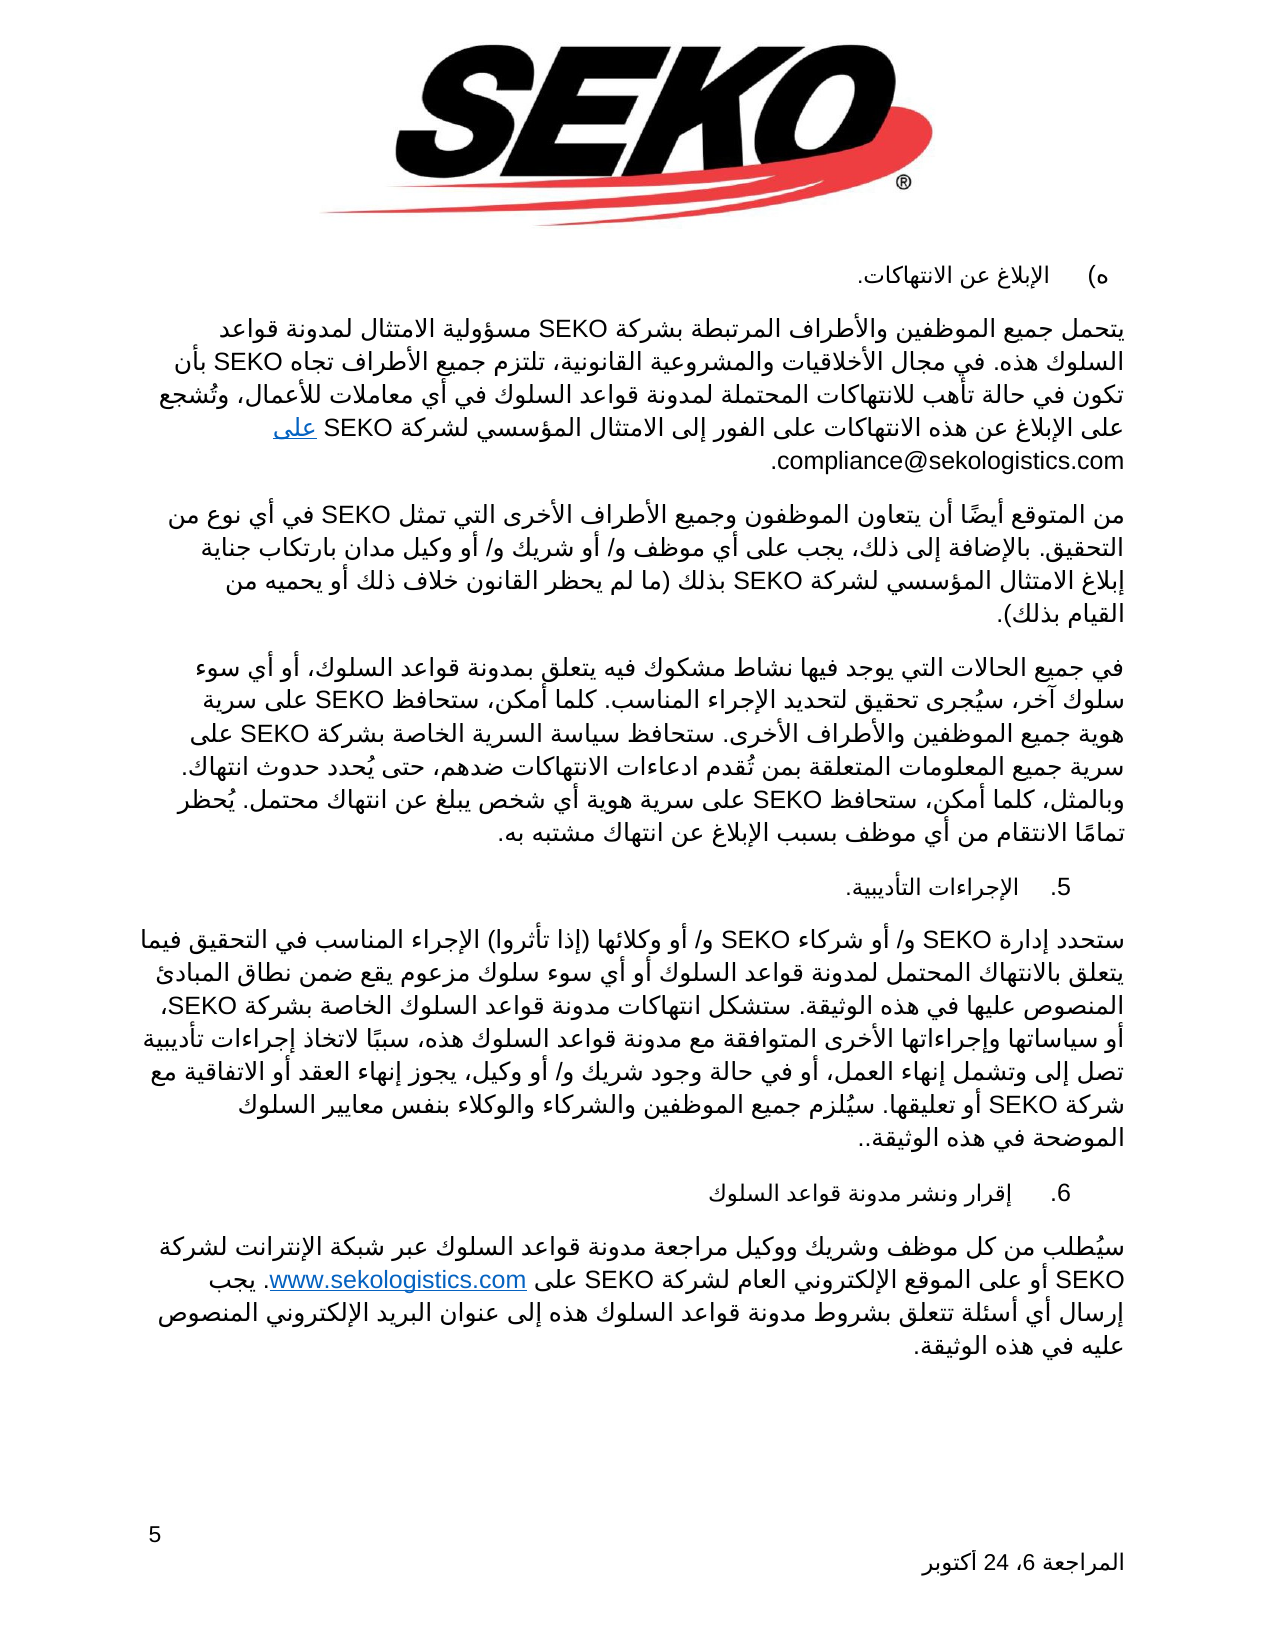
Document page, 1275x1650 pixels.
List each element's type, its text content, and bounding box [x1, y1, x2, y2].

text سيُطلب من كل موظف وشريك ووكيل مراجعة مدونة قواعد السلوك عبر شبكة الإنترانت لشركة SEKO أو على الموقع الإلكتروني العام لشركة SEKO على www.sekologistics.com. يجب إرسال أي أسئلة تتعلق بشروط مدونة قواعد السلوك هذه إلى عنوان البريد الإلكتروني المنصوص عليه في هذه الوثيقة. [152, 1232, 1125, 1359]
text ستحدد إدارة SEKO و/ أو شركاء SEKO و/ أو وكلائها (إذا تأثروا) الإجراء المناسب في التحقيق فيما يتعلق بالانتهاك المحتمل لمدونة قواعد السلوك أو أي سوء سلوك مزعوم يقع ضمن نطاق المبادئ المنصوص عليها في هذه الوثيقة. ستشكل انتهاكات مدونة قواعد السلوك الخاصة بشركة SEKO، أو سياساتها وإجراءاتها الأخرى المتوافقة مع مدونة قواعد السلوك هذه، سببًا لاتخاذ إجراءات تأديبية تصل إلى وتشمل إنهاء العمل، أو في حالة وجود شريك و/ أو وكيل، يجوز إنهاء العقد أو الاتفاقية مع شركة SEKO أو تعليقها. سيُلزم جميع الموظفين والشركاء والوكلاء بنفس معايير السلوك الموضحة في هذه الوثيقة.. [139, 925, 1125, 1152]
list إقرار ونشر مدونة قواعد السلوك [139, 1177, 1050, 1206]
picture [318, 42, 936, 229]
text في جميع الحالات التي يوجد فيها نشاط مشكوك فيه يتعلق بمدونة قواعد السلوك، أو أي سوء سلوك آخر، سيُجرى تحقيق لتحديد الإجراء المناسب. كلما أمكن، ستحافظ SEKO على سرية هوية جميع الموظفين والأطراف الأخرى. ستحافظ سياسة السرية الخاصة بشركة SEKO على سرية جميع المعلومات المتعلقة بمن تُقدم ادعاءات الانتهاكات ضدهم، حتى يُحدد حدوث انتهاك. وبالمثل، كلما أمكن، ستحافظ SEKO على سرية هوية أي شخص يبلغ عن انتهاك محتمل. يُحظر تمامًا الانتقام من أي موظف بسبب الإبلاغ عن انتهاك مشتبه به. [152, 652, 1125, 846]
text يتحمل جميع الموظفين والأطراف المرتبطة بشركة SEKO مسؤولية الامتثال لمدونة قواعد السلوك هذه. في مجال الأخلاقيات والمشروعية القانونية، تلتزم جميع الأطراف تجاه SEKO بأن تكون في حالة تأهب للانتهاكات المحتملة لمدونة قواعد السلوك في أي معاملات للأعمال، وتُشجع على الإبلاغ عن هذه الانتهاكات على الفور إلى الامتثال المؤسسي لشركة SEKO على compliance@sekologistics.com. [156, 314, 1125, 474]
text من المتوقع أيضًا أن يتعاون الموظفون وجميع الأطراف الأخرى التي تمثل SEKO في أي نوع من التحقيق. بالإضافة إلى ذلك، يجب على أي موظف و/ أو شريك و/ أو وكيل مدان بارتكاب جناية إبلاغ الامتثال المؤسسي لشركة SEKO بذلك (ما لم يحظر القانون خلاف ذلك أو يحميه من القيام بذلك). [164, 499, 1125, 627]
list الإجراءات التأديبية. [139, 872, 1050, 901]
list الإبلاغ عن الانتهاكات. [139, 260, 1087, 288]
